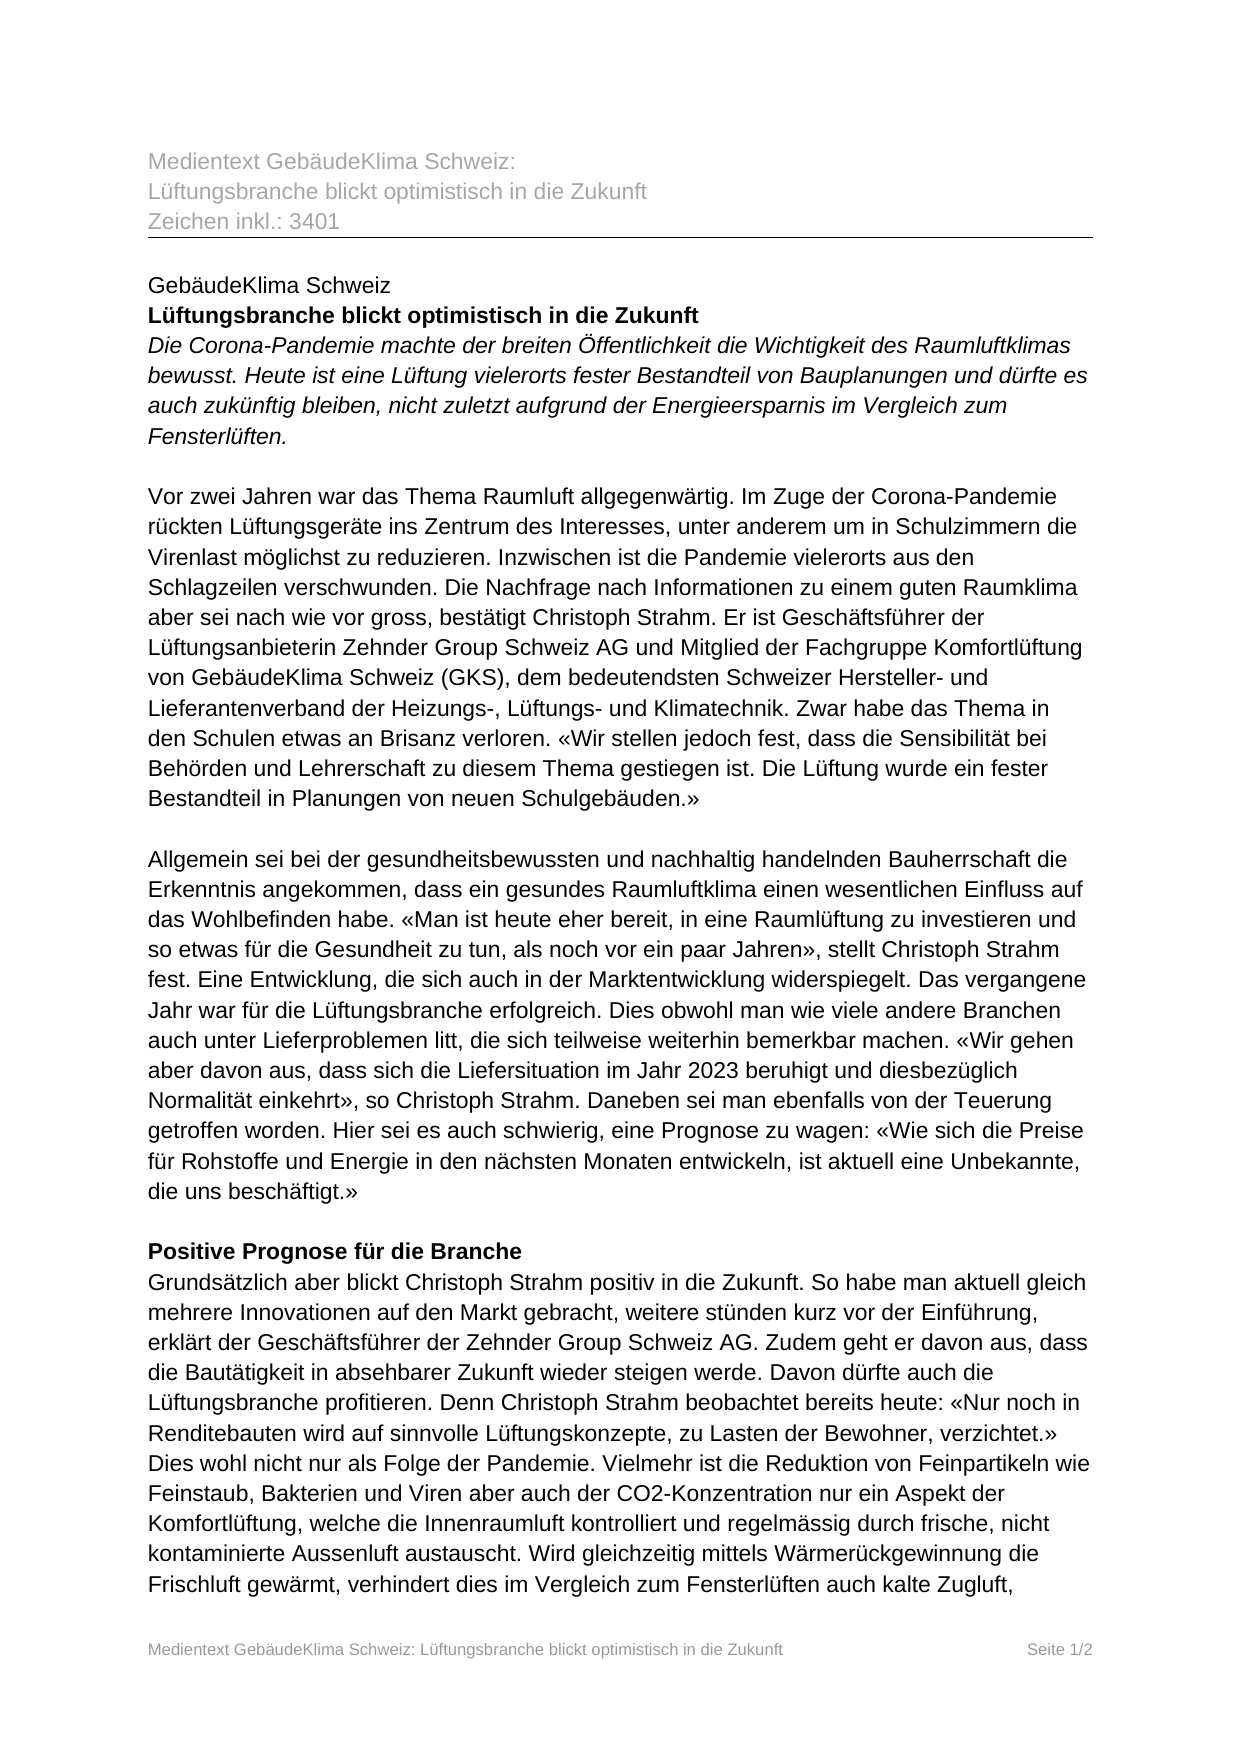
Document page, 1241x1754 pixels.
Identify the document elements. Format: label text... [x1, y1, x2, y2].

text Vor zwei Jahren war das Thema Raumluft allgegenwärtig. Im Zuge der Corona-Pandemie rückten Lüftungsgeräte ins Zentrum des Interesses, unter anderem um in Schulzimmern die Virenlast möglichst zu reduzieren. Inzwischen ist die Pandemie vielerorts aus den Schlagzeilen verschwunden. Die Nachfrage nach Informationen zu einem guten Raumklima aber sei nach wie vor gross, bestätigt Christoph Strahm. Er ist Geschäftsführer der Lüftungsanbieterin Zehnder Group Schweiz AG und Mitglied der Fachgruppe Komfortlüftung von GebäudeKlima Schweiz (GKS), dem bedeutendsten Schweizer Hersteller- und Lieferantenverband der Heizungs-, Lüftungs- und Klimatechnik. Zwar habe das Thema in den Schulen etwas an Brisanz verloren. «Wir stellen jedoch fest, dass die Sensibilität bei Behörden und Lehrerschaft zu diesem Thema gestiegen ist. Die Lüftung wurde ein fester Bestandteil in Planungen von neuen Schulgebäuden.» [148, 483, 1093, 812]
text Medientext GebäudeKlima Schweiz: [148, 148, 1093, 174]
text Zeichen inkl.: 3401 [148, 208, 1093, 237]
text Lüftungsbranche blickt optimistisch in die Zukunft [148, 302, 1093, 328]
text Lüftungsbranche blickt optimistisch in die Zukunft [148, 178, 1093, 204]
text Die Corona-Pandemie machte der breiten Öffentlichkeit die Wichtigkeit des Raumluftklimas bewusst. Heute ist eine Lüftung vielerorts fester Bestandteil von Bauplanungen und dürfte es auch zukünftig bleiben, nicht zuletzt aufgrund der Energieersparnis im Vergleich zum Fensterlüften. [148, 332, 1093, 449]
text GebäudeKlima Schweiz [148, 272, 1093, 298]
text Allgemein sei bei der gesundheitsbewussten und nachhaltig handelnden Bauherrschaft die Erkenntnis angekommen, dass ein gesundes Raumluftklima einen wesentlichen Einfluss auf das Wohlbefinden habe. «Man ist heute eher bereit, in eine Raumlüftung zu investieren und so etwas für die Gesundheit zu tun, als noch vor ein paar Jahren», stellt Christoph Strahm fest. Eine Entwicklung, die sich auch in der Marktentwicklung widerspiegelt. Das vergangene Jahr war für die Lüftungsbranche erfolgreich. Dies obwohl man wie viele andere Branchen auch unter Lieferproblemen litt, die sich teilweise weiterhin bemerkbar machen. «Wir gehen aber davon aus, dass sich die Liefersituation im Jahr 2023 beruhigt und diesbezüglich Normalität einkehrt», so Christoph Strahm. Daneben sei man ebenfalls von der Teuerung getroffen worden. Hier sei es auch schwierig, eine Prognose zu wagen: «Wie sich die Preise für Rohstoffe und Energie in den nächsten Monaten entwickeln, ist aktuell eine Unbekannte, die uns beschäftigt.» [148, 846, 1093, 1204]
text Positive Prognose für die Branche [148, 1238, 1093, 1265]
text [148, 1268, 1093, 1597]
